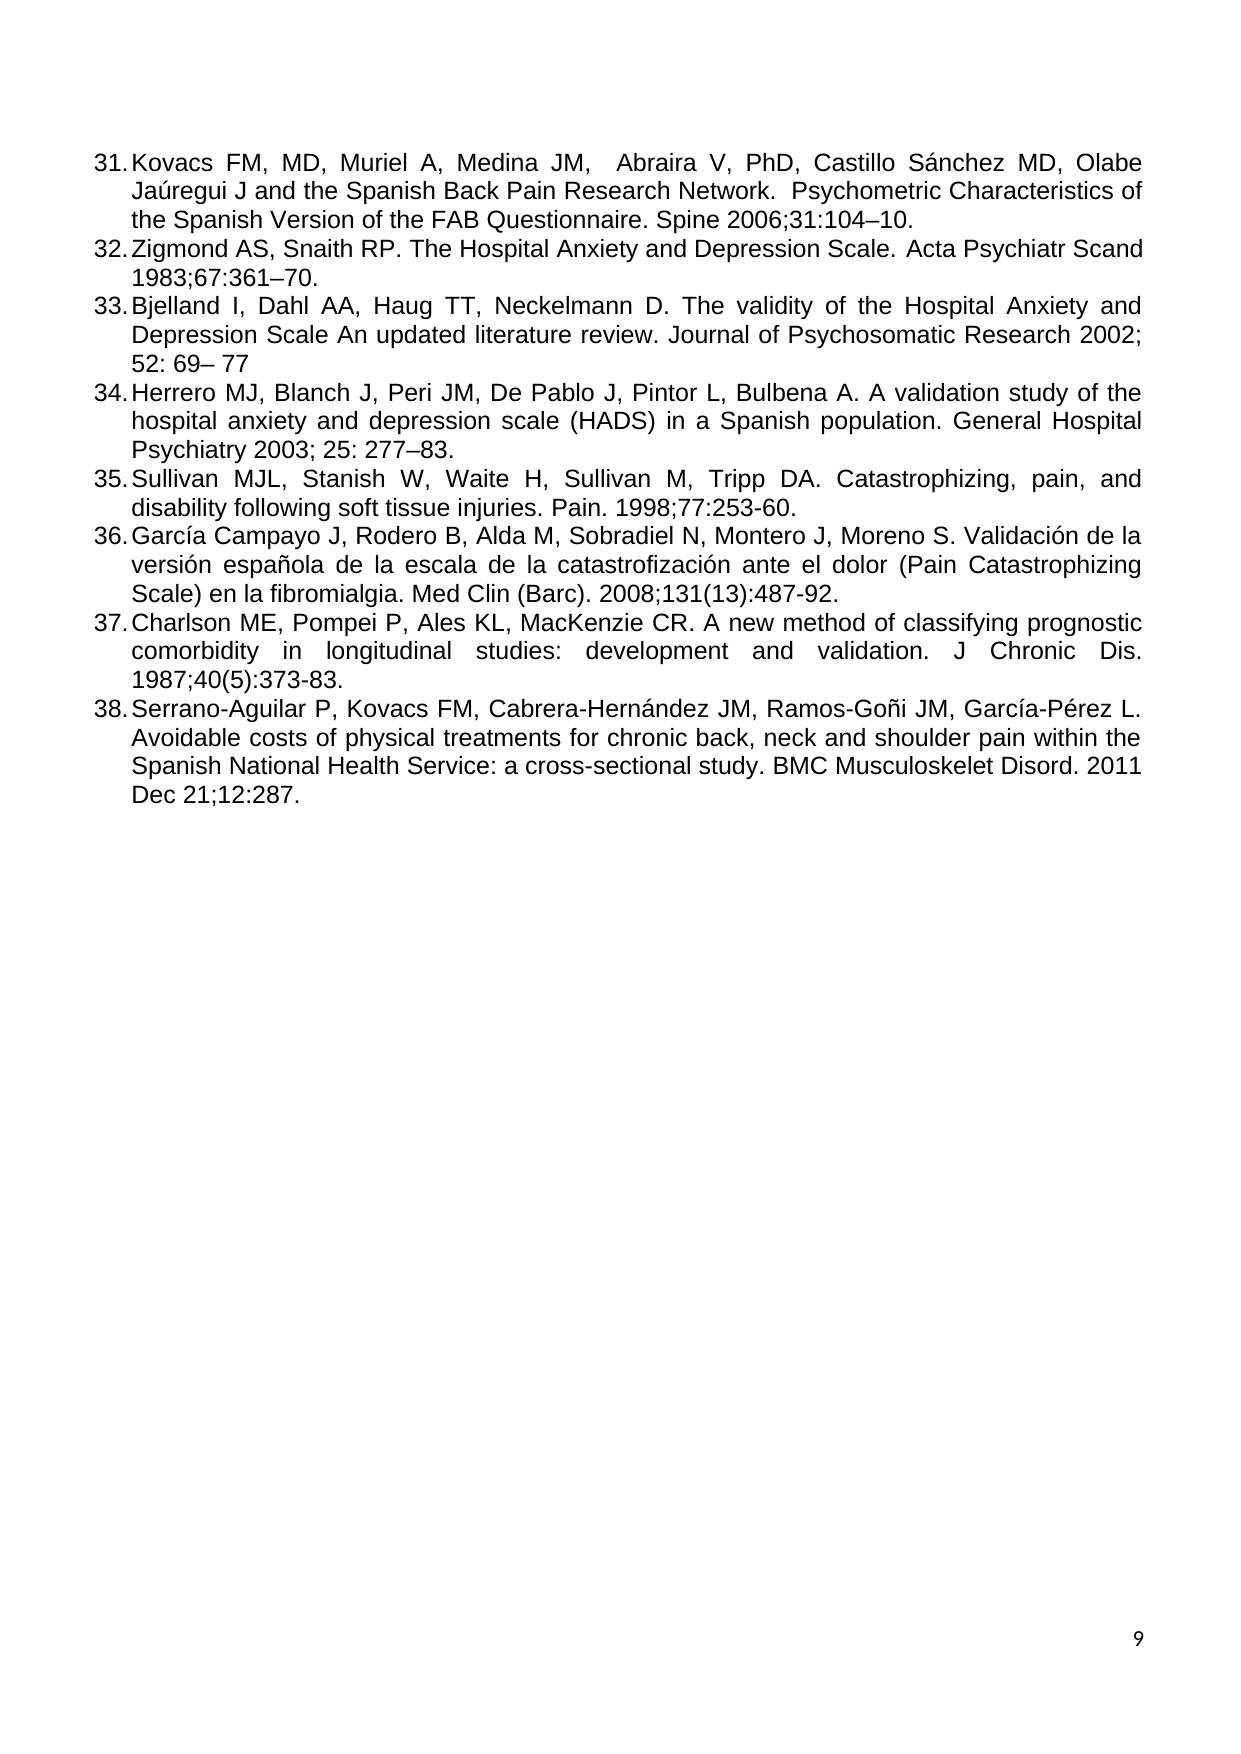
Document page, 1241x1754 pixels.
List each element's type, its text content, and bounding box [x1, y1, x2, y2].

list Herrero MJ, Blanch J, Peri JM, De Pablo J, Pintor L, Bulbena A. A validation study of the hospital anxiety and depression scale (HADS) in a Spanish population. General Hospital Psychiatry 2003; 25: 277–83. [94, 378, 1144, 464]
list Serrano-Aguilar P, Kovacs FM, Cabrera-Hernández JM, Ramos-Goñi JM, García-Pérez L. Avoidable costs of physical treatments for chronic back, neck and shoulder pain within the Spanish National Health Service: a cross-sectional study. BMC Musculoskelet Disord. 2011 Dec 21;12:287. [94, 694, 1144, 809]
list Kovacs FM, MD, Muriel A, Medina JM, Abraira V, PhD, Castillo Sánchez MD, Olabe Jaúregui J and the Spanish Back Pain Research Network. Psychometric Characteristics of the Spanish Version of the FAB Questionnaire. Spine 2006;31:104–10. [94, 148, 1144, 234]
list Zigmond AS, Snaith RP. The Hospital Anxiety and Depression Scale. Acta Psychiatr Scand 1983;67:361–70. [94, 234, 1144, 291]
list Charlson ME, Pompei P, Ales KL, MacKenzie CR. A new method of classifying prognostic comorbidity in longitudinal studies: development and validation. J Chronic Dis. 1987;40(5):373-83. [94, 608, 1144, 694]
list Bjelland I, Dahl AA, Haug TT, Neckelmann D. The validity of the Hospital Anxiety and Depression Scale An updated literature review. Journal of Psychosomatic Research 2002; 52: 69– 77 [94, 291, 1144, 378]
list García Campayo J, Rodero B, Alda M, Sobradiel N, Montero J, Moreno S. Validación de la versión española de la escala de la catastrofización ante el dolor (Pain Catastrophizing Scale) en la fibromialgia. Med Clin (Barc). 2008;131(13):487-92. [94, 521, 1144, 608]
list Sullivan MJL, Stanish W, Waite H, Sullivan M, Tripp DA. Catastrophizing, pain, and disability following soft tissue injuries. Pain. 1998;77:253-60. [94, 464, 1144, 521]
